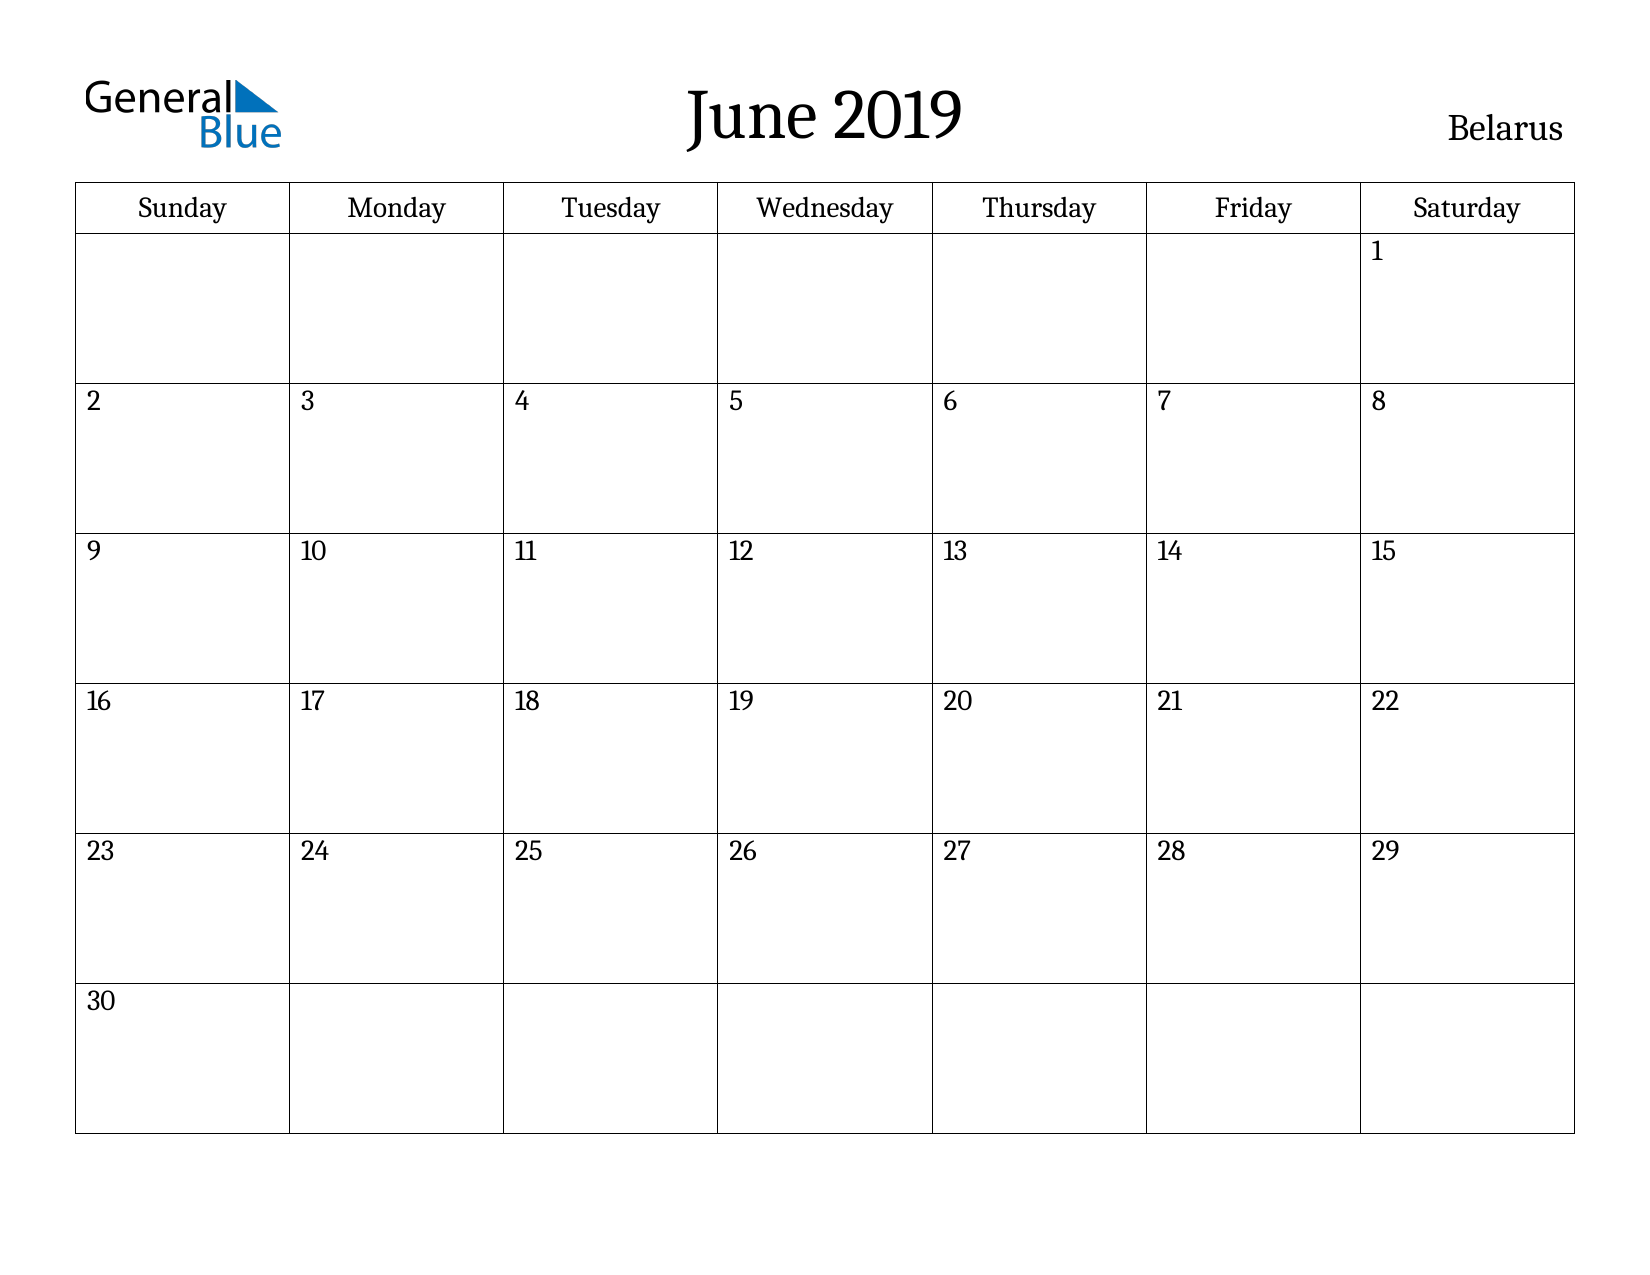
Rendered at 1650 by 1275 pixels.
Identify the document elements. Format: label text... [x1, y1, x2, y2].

table_cell [290, 267, 503, 383]
table_cell 18 [504, 684, 717, 717]
table_cell 29 [1361, 834, 1574, 867]
table_cell Monday [290, 183, 503, 233]
table_cell Friday [1147, 183, 1360, 233]
table_cell Tuesday [504, 183, 717, 233]
table_cell 14 [1147, 534, 1360, 567]
table_cell [933, 984, 1146, 1017]
table_cell 4 [504, 384, 717, 417]
table_cell [933, 717, 1146, 833]
table_cell Saturday [1361, 183, 1574, 233]
table_cell [290, 417, 503, 533]
table_cell [933, 267, 1146, 383]
table_cell [1147, 717, 1360, 833]
table_cell [504, 984, 717, 1017]
table_cell 8 [1361, 384, 1574, 417]
table_cell [718, 1018, 932, 1133]
table_cell 11 [504, 534, 717, 567]
table_cell [1361, 417, 1574, 533]
table_cell [1361, 717, 1574, 833]
table_cell [76, 267, 289, 383]
table_cell 12 [718, 534, 932, 567]
table_cell [718, 984, 932, 1017]
table_cell 20 [933, 684, 1146, 717]
table_header Belarus [1146, 75, 1574, 182]
table_cell Thursday [933, 183, 1146, 233]
table_cell 22 [1361, 684, 1574, 717]
table_cell 17 [290, 684, 503, 717]
table_cell 15 [1361, 534, 1574, 567]
table_cell 7 [1147, 384, 1360, 417]
table_cell 16 [76, 684, 289, 717]
table_cell [718, 267, 932, 383]
table_cell [1361, 1018, 1574, 1133]
table_cell [933, 1018, 1146, 1133]
table_cell [504, 567, 717, 683]
table_cell 2 [76, 384, 289, 417]
table_cell [1361, 984, 1574, 1017]
table_cell [504, 267, 717, 383]
table_cell 21 [1147, 684, 1360, 717]
table_cell [504, 417, 717, 533]
table_cell [1147, 267, 1360, 383]
table_cell [718, 717, 932, 833]
table_cell 23 [76, 834, 289, 867]
table_cell [504, 1018, 717, 1133]
table_cell [1147, 417, 1360, 533]
picture [86, 80, 281, 148]
table_cell [1147, 984, 1360, 1017]
table_cell [76, 567, 289, 683]
table_cell 5 [718, 384, 932, 417]
table_cell 26 [718, 834, 932, 867]
table_cell [1361, 868, 1574, 983]
table_cell [290, 567, 503, 683]
table_cell 28 [1147, 834, 1360, 867]
table_cell [933, 567, 1146, 683]
table_cell Sunday [76, 183, 289, 233]
table_cell [290, 868, 503, 983]
table_header [76, 75, 503, 182]
table_cell [1147, 1018, 1360, 1133]
table_cell 19 [718, 684, 932, 717]
table_cell [1147, 567, 1360, 683]
table_cell [504, 868, 717, 983]
table_cell [290, 984, 503, 1017]
table_cell [933, 417, 1146, 533]
table_cell [933, 868, 1146, 983]
table_cell [1361, 267, 1574, 383]
table_cell [718, 417, 932, 533]
table_cell 3 [290, 384, 503, 417]
table_cell [76, 1018, 289, 1133]
table_cell [504, 717, 717, 833]
table_cell 24 [290, 834, 503, 867]
table_cell [290, 1018, 503, 1133]
table_cell [718, 868, 932, 983]
table_cell 6 [933, 384, 1146, 417]
table_cell 30 [76, 984, 289, 1017]
table_cell [1361, 567, 1574, 683]
table_cell [504, 234, 717, 267]
table_header June 2019 [504, 75, 1146, 182]
table_cell [76, 868, 289, 983]
table_cell [718, 567, 932, 683]
table_cell 13 [933, 534, 1146, 567]
table_cell 27 [933, 834, 1146, 867]
table_cell [1147, 234, 1360, 267]
table_cell [718, 234, 932, 267]
table_cell [76, 417, 289, 533]
table_cell [290, 717, 503, 833]
table_cell [76, 717, 289, 833]
table_cell 10 [290, 534, 503, 567]
table_cell [933, 234, 1146, 267]
table_cell 25 [504, 834, 717, 867]
table_cell 1 [1361, 234, 1574, 267]
table_cell [290, 234, 503, 267]
table_cell Wednesday [718, 183, 932, 233]
table_cell [1147, 868, 1360, 983]
table_cell 9 [76, 534, 289, 567]
table_cell [76, 234, 289, 267]
